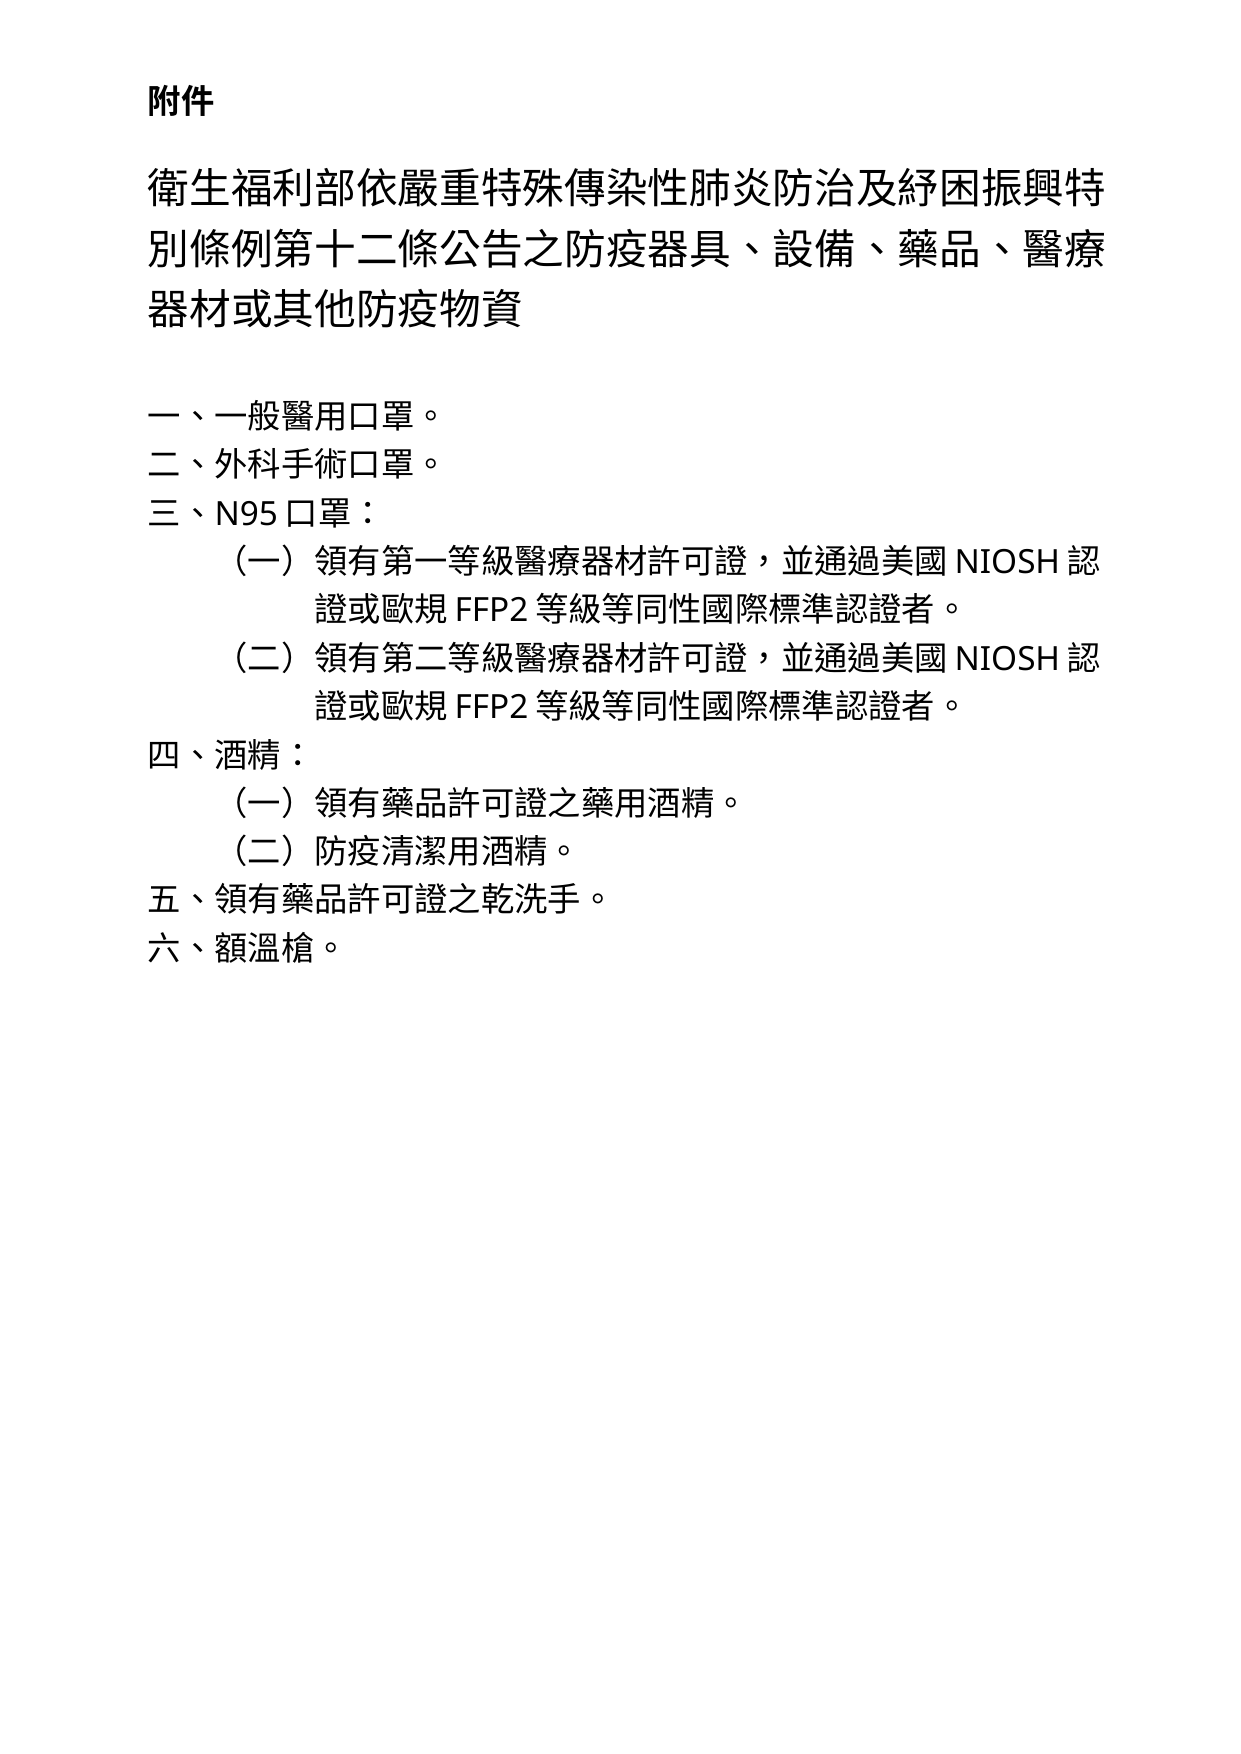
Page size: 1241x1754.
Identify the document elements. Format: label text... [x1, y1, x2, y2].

text 六、額溫槍。 [148, 921, 1137, 970]
text 證或歐規FFP2等級等同性國際標準認證者。 [148, 680, 1137, 728]
text 一、一般醫用口罩。 [148, 390, 1137, 438]
text （二）領有第二等級醫療器材許可證，並通過美國NIOSH認 [148, 632, 1137, 680]
text （一）領有藥品許可證之藥用酒精。 [148, 777, 1137, 825]
text 二、外科手術口罩。 [148, 438, 1137, 486]
text （二）防疫清潔用酒精。 [148, 825, 1137, 873]
text 三、N95口罩： [148, 486, 1137, 535]
text 衛生福利部依嚴重特殊傳染性肺炎防治及紓困振興特別條例第十二條公告之防疫器具、設備、藥品、醫療器材或其他防疫物資 [148, 156, 1137, 336]
text 四、酒精： [148, 728, 1137, 777]
text （一）領有第一等級醫療器材許可證，並通過美國NIOSH認 [148, 535, 1137, 583]
text 證或歐規FFP2等級等同性國際標準認證者。 [148, 583, 1137, 632]
text 五、領有藥品許可證之乾洗手。 [148, 873, 1137, 921]
